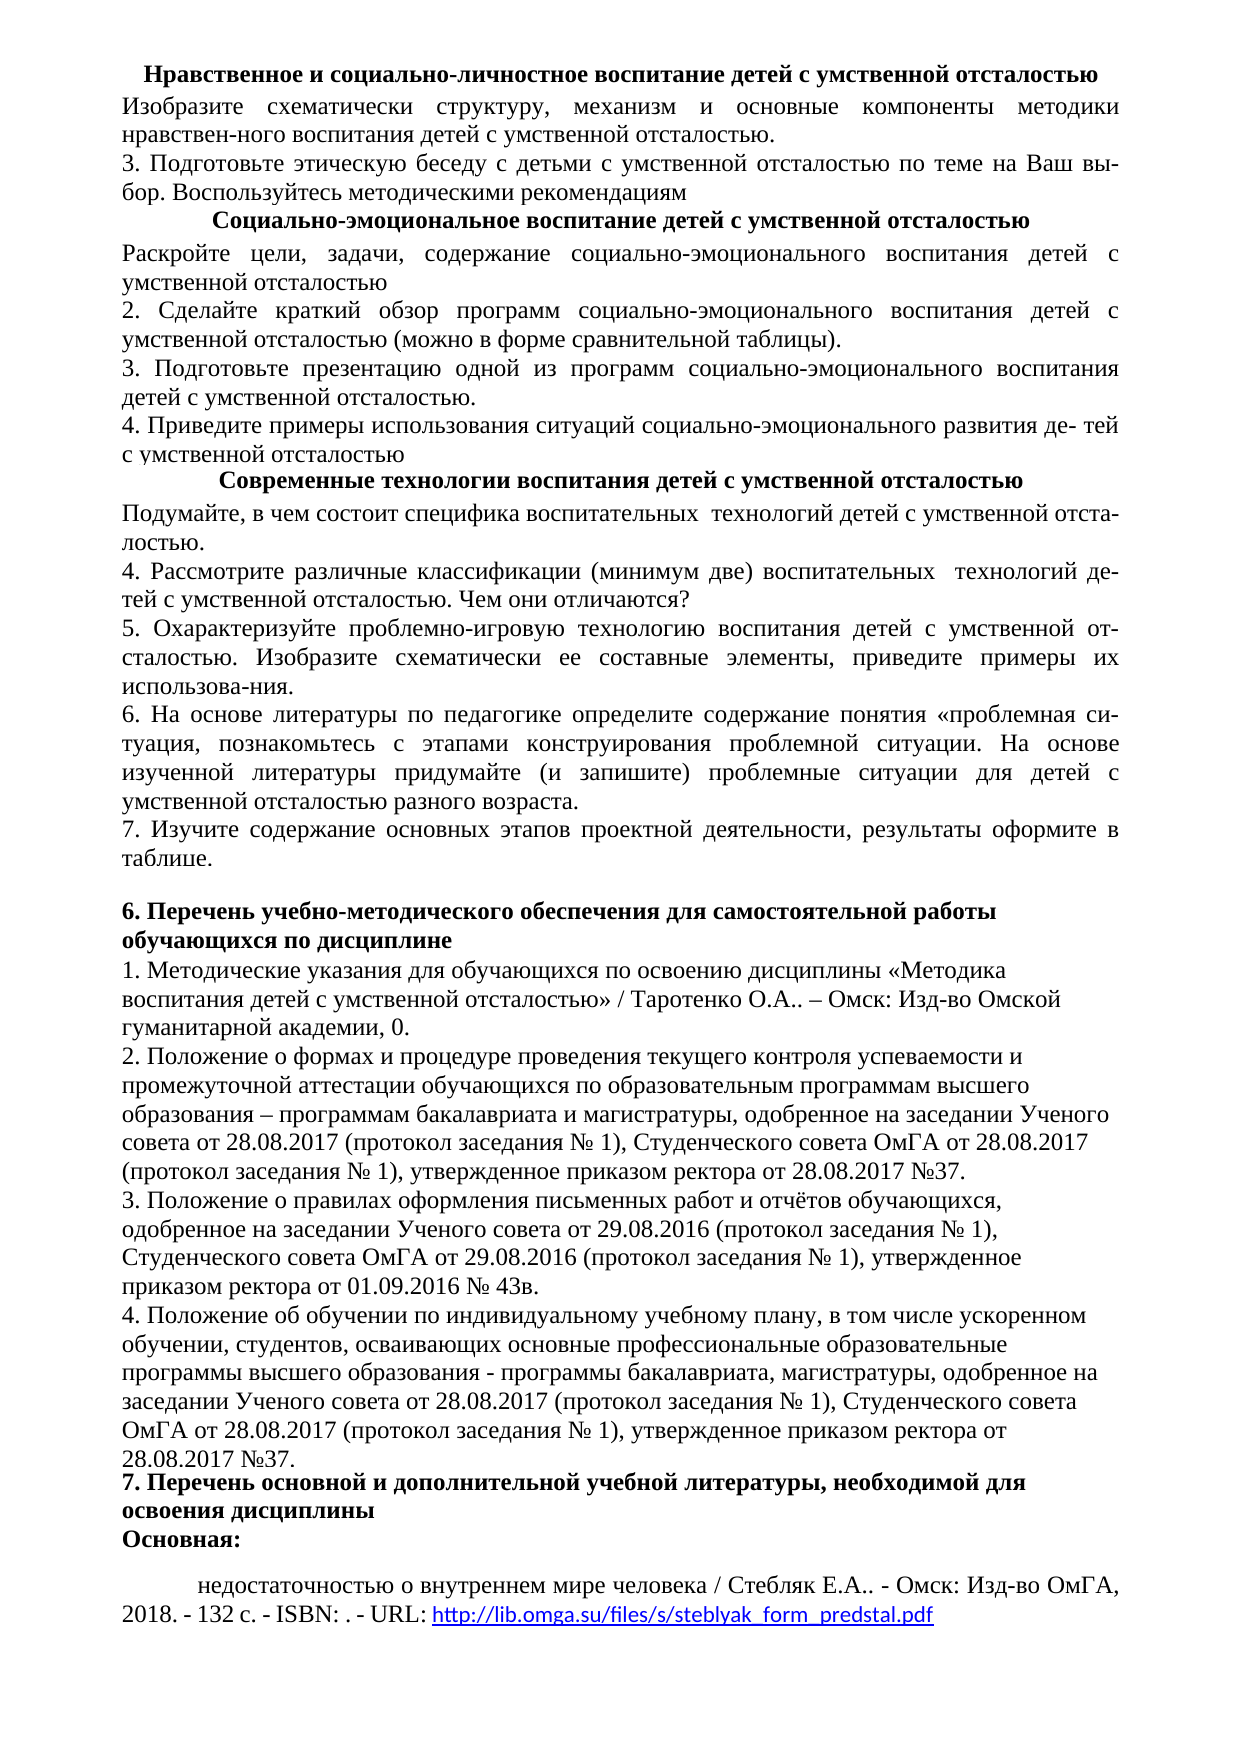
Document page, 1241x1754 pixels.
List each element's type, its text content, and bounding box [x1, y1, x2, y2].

table_cell 7. Перечень основной и дополнительной учебной литературы, необходимой для освоения дисциплины Основная: [118, 1467, 1124, 1570]
table_cell Социально-эмоциональное воспитание детей с умственной отсталостью [118, 205, 1124, 238]
table_cell 1. Формирование представлений детей и подростков с интеллектуальной недостаточностью о внутреннем мире человека / Стебляк Е.А.. - Омск: Изд-во ОмГА, 2018. - 132 с. - ISBN: . - URL: http://lib.omga.su/files/s/steblyak_form_predstal.pdf [118, 1570, 1124, 1656]
table_header Нравственное и социально-личностное воспитание детей с умственной отсталостью [118, 59, 1124, 91]
table_cell Современные технологии воспитания детей с умственной отсталостью [118, 465, 1124, 498]
table_cell Изобразите схематически структуру, механизм и основные компоненты методики нравствен-ного воспитания детей с умственной отсталостью. 3. Подготовьте этическую беседу с детьми с умственной отсталостью по теме на Ваш вы- бор. Воспользуйтесь методическими рекомендациям [118, 91, 1124, 205]
table_cell 6. Перечень учебно-методического обеспечения для самостоятельной работы обучающихся по дисциплине [118, 866, 1124, 955]
table_cell 1. Методические указания для обучающихся по освоению дисциплины «Методика воспитания детей с умственной отсталостью» / Таротенко О.А.. – Омск: Изд-во Омской гуманитарной академии, 0. 2. Положение о формах и процедуре проведения текущего контроля успеваемости и промежуточной аттестации обучающихся по образовательным программам высшего образования – программам бакалавриата и магистратуры, одобренное на заседании Ученого совета от 28.08.2017 (протокол заседания № 1), Студенческого совета ОмГА от 28.08.2017 (протокол заседания № 1), утвержденное приказом ректора от 28.08.2017 №37. 3. Положение о правилах оформления письменных работ и отчётов обучающихся, одобренное на заседании Ученого совета от 29.08.2016 (протокол заседания № 1), Студенческого совета ОмГА от 29.08.2016 (протокол заседания № 1), утвержденное приказом ректора от 01.09.2016 № 43в. 4. Положение об обучении по индивидуальному учебному плану, в том числе ускоренном обучении, студентов, осваивающих основные профессиональные образовательные программы высшего образования - программы бакалавриата, магистратуры, одобренное на заседании Ученого совета от 28.08.2017 (протокол заседания № 1), Студенческого совета ОмГА от 28.08.2017 (протокол заседания № 1), утвержденное приказом ректора от 28.08.2017 №37. [118, 955, 1124, 1467]
table_cell Подумайте, в чем состоит специфика воспитательных технологий детей с умственной отста-лостью. 4. Рассмотрите различные классификации (минимум две) воспитательных технологий де- тей с умственной отсталостью. Чем они отличаются? 5. Охарактеризуйте проблемно-игровую технологию воспитания детей с умственной от- сталостью. Изобразите схематически ее составные элементы, приведите примеры их использова-ния. 6. На основе литературы по педагогике определите содержание понятия «проблемная си- туация, познакомьтесь с этапами конструирования проблемной ситуации. На основе изученной литературы придумайте (и запишите) проблемные ситуации для детей с умственной отсталостью разного возраста. 7. Изучите содержание основных этапов проектной деятельности, результаты оформите в таблице. [118, 498, 1124, 866]
table_cell Раскройте цели, задачи, содержание социально-эмоционального воспитания детей с умственной отсталостью 2. Сделайте краткий обзор программ социально-эмоционального воспитания детей с умственной отсталостью (можно в форме сравнительной таблицы). 3. Подготовьте презентацию одной из программ социально-эмоционального воспитания детей с умственной отсталостью. 4. Приведите примеры использования ситуаций социально-эмоционального развития де- тей с умственной отсталостью [118, 238, 1124, 465]
